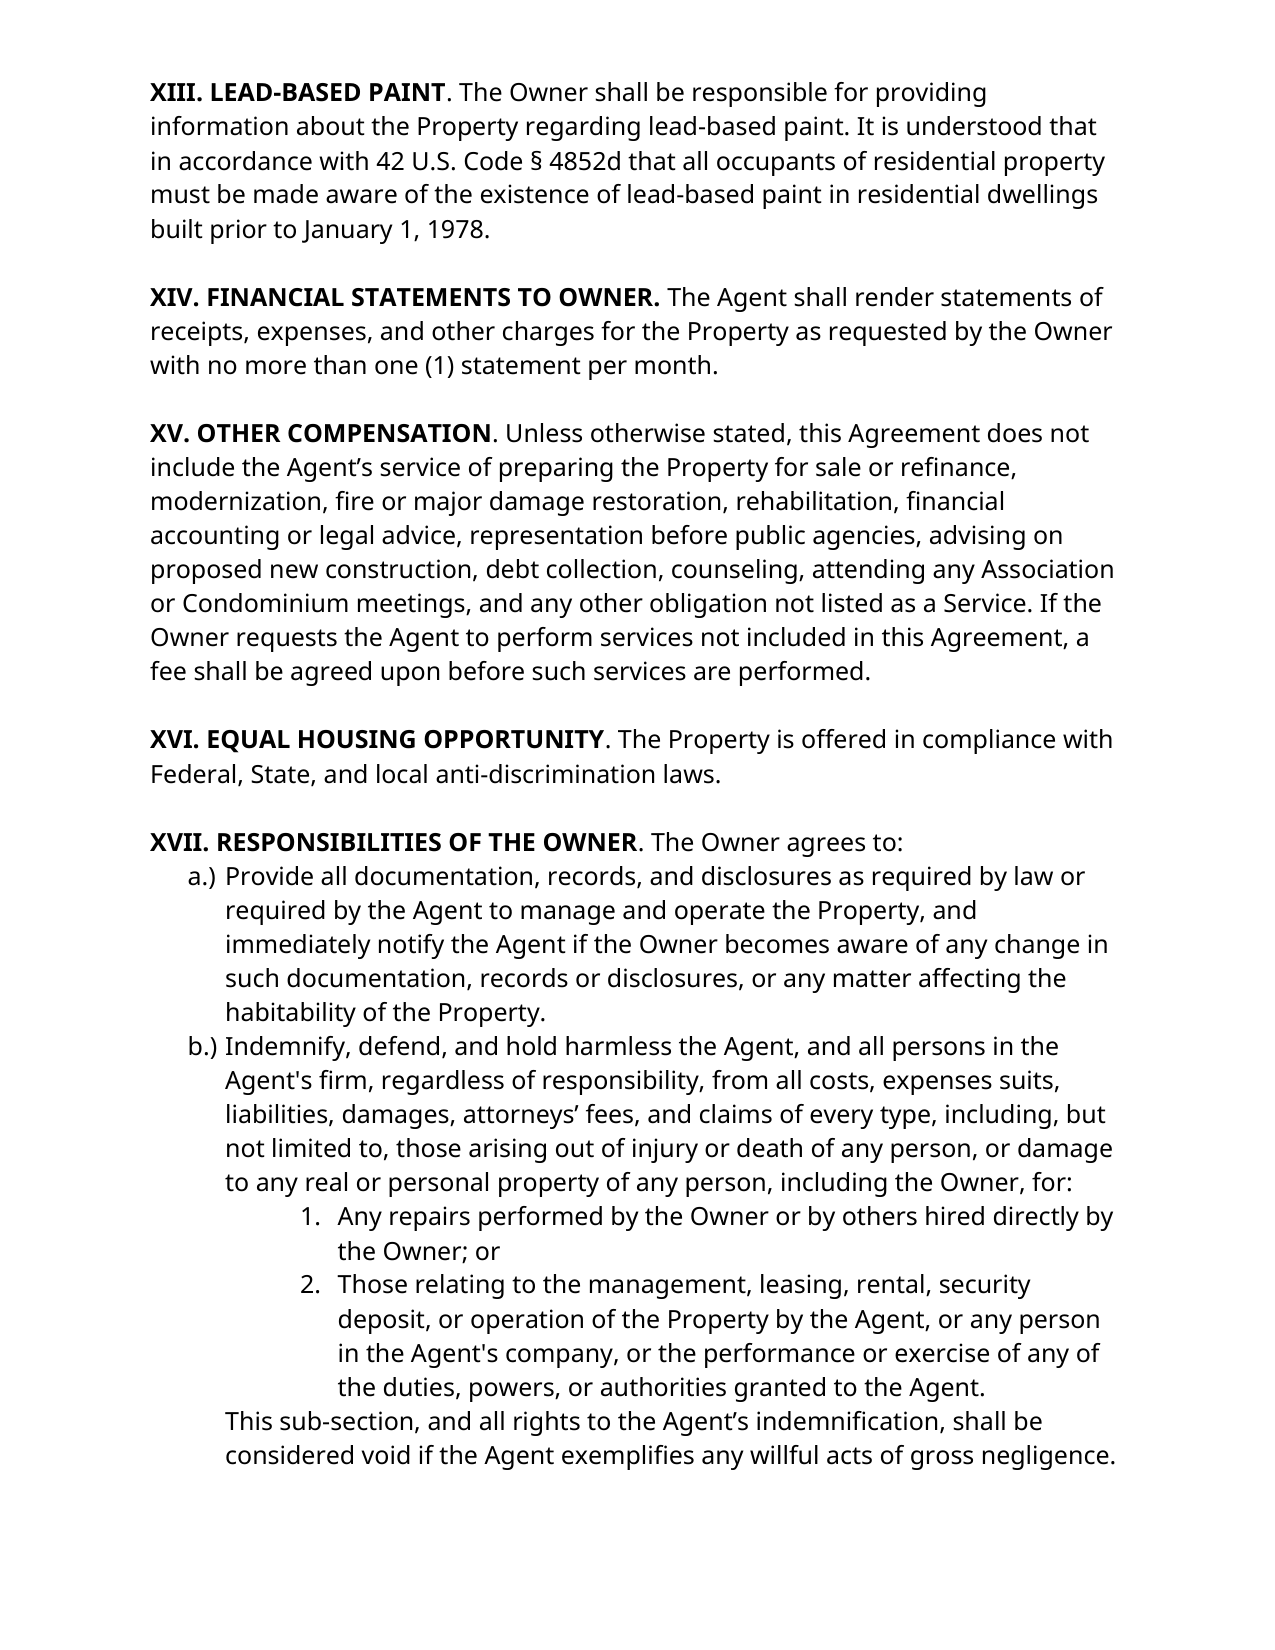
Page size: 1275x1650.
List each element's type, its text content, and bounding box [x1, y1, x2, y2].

list Indemnify, defend, and hold harmless the Agent, and all persons in the Agent's firm, regardless of responsibility, from all costs, expenses suits, liabilities, damages, attorneys’ fees, and claims of every type, including, but not limited to, those arising out of injury or death of any person, or damage to any real or personal property of any person, including the Owner, for: [187, 1029, 1125, 1199]
list Those relating to the management, leasing, rental, security deposit, or operation of the Property by the Agent, or any person in the Agent's company, or the performance or exercise of any of the duties, powers, or authorities granted to the Agent. [300, 1267, 1125, 1403]
list This sub-section, and all rights to the Agent’s indemnification, shall be considered void if the Agent exemplifies any willful acts of gross negligence. [225, 1403, 1125, 1472]
list Provide all documentation, records, and disclosures as required by law or required by the Agent to manage and operate the Property, and immediately notify the Agent if the Owner becomes aware of any change in such documentation, records or disclosures, or any matter affecting the habitability of the Property. [187, 858, 1125, 1029]
text XV. OTHER COMPENSATION. Unless otherwise stated, this Agreement does not include the Agent’s service of preparing the Property for sale or refinance, modernization, fire or major damage restoration, rehabilitation, financial accounting or legal advice, representation before public agencies, advising on proposed new construction, debt collection, counseling, attending any Association or Condominium meetings, and any other obligation not listed as a Service. If the Owner requests the Agent to perform services not included in this Agreement, a fee shall be agreed upon before such services are performed. [150, 416, 1125, 688]
list XIII. LEAD-BASED PAINT. The Owner shall be responsible for providing information about the Property regarding lead-based paint. It is understood that in accordance with 42 U.S. Code § 4852d that all occupants of residential property must be made aware of the existence of lead-based paint in residential dwellings built prior to January 1, 1978. [150, 75, 1125, 245]
list Any repairs performed by the Owner or by others hired directly by the Owner; or [300, 1199, 1125, 1267]
text XVI. EQUAL HOUSING OPPORTUNITY. The Property is offered in compliance with Federal, State, and local anti-discrimination laws. [150, 722, 1125, 790]
list XVII. RESPONSIBILITIES OF THE OWNER. The Owner agrees to: [150, 824, 1125, 858]
list XIV. FINANCIAL STATEMENTS TO OWNER. The Agent shall render statements of receipts, expenses, and other charges for the Property as requested by the Owner with no more than one (1) statement per month. [150, 279, 1125, 382]
